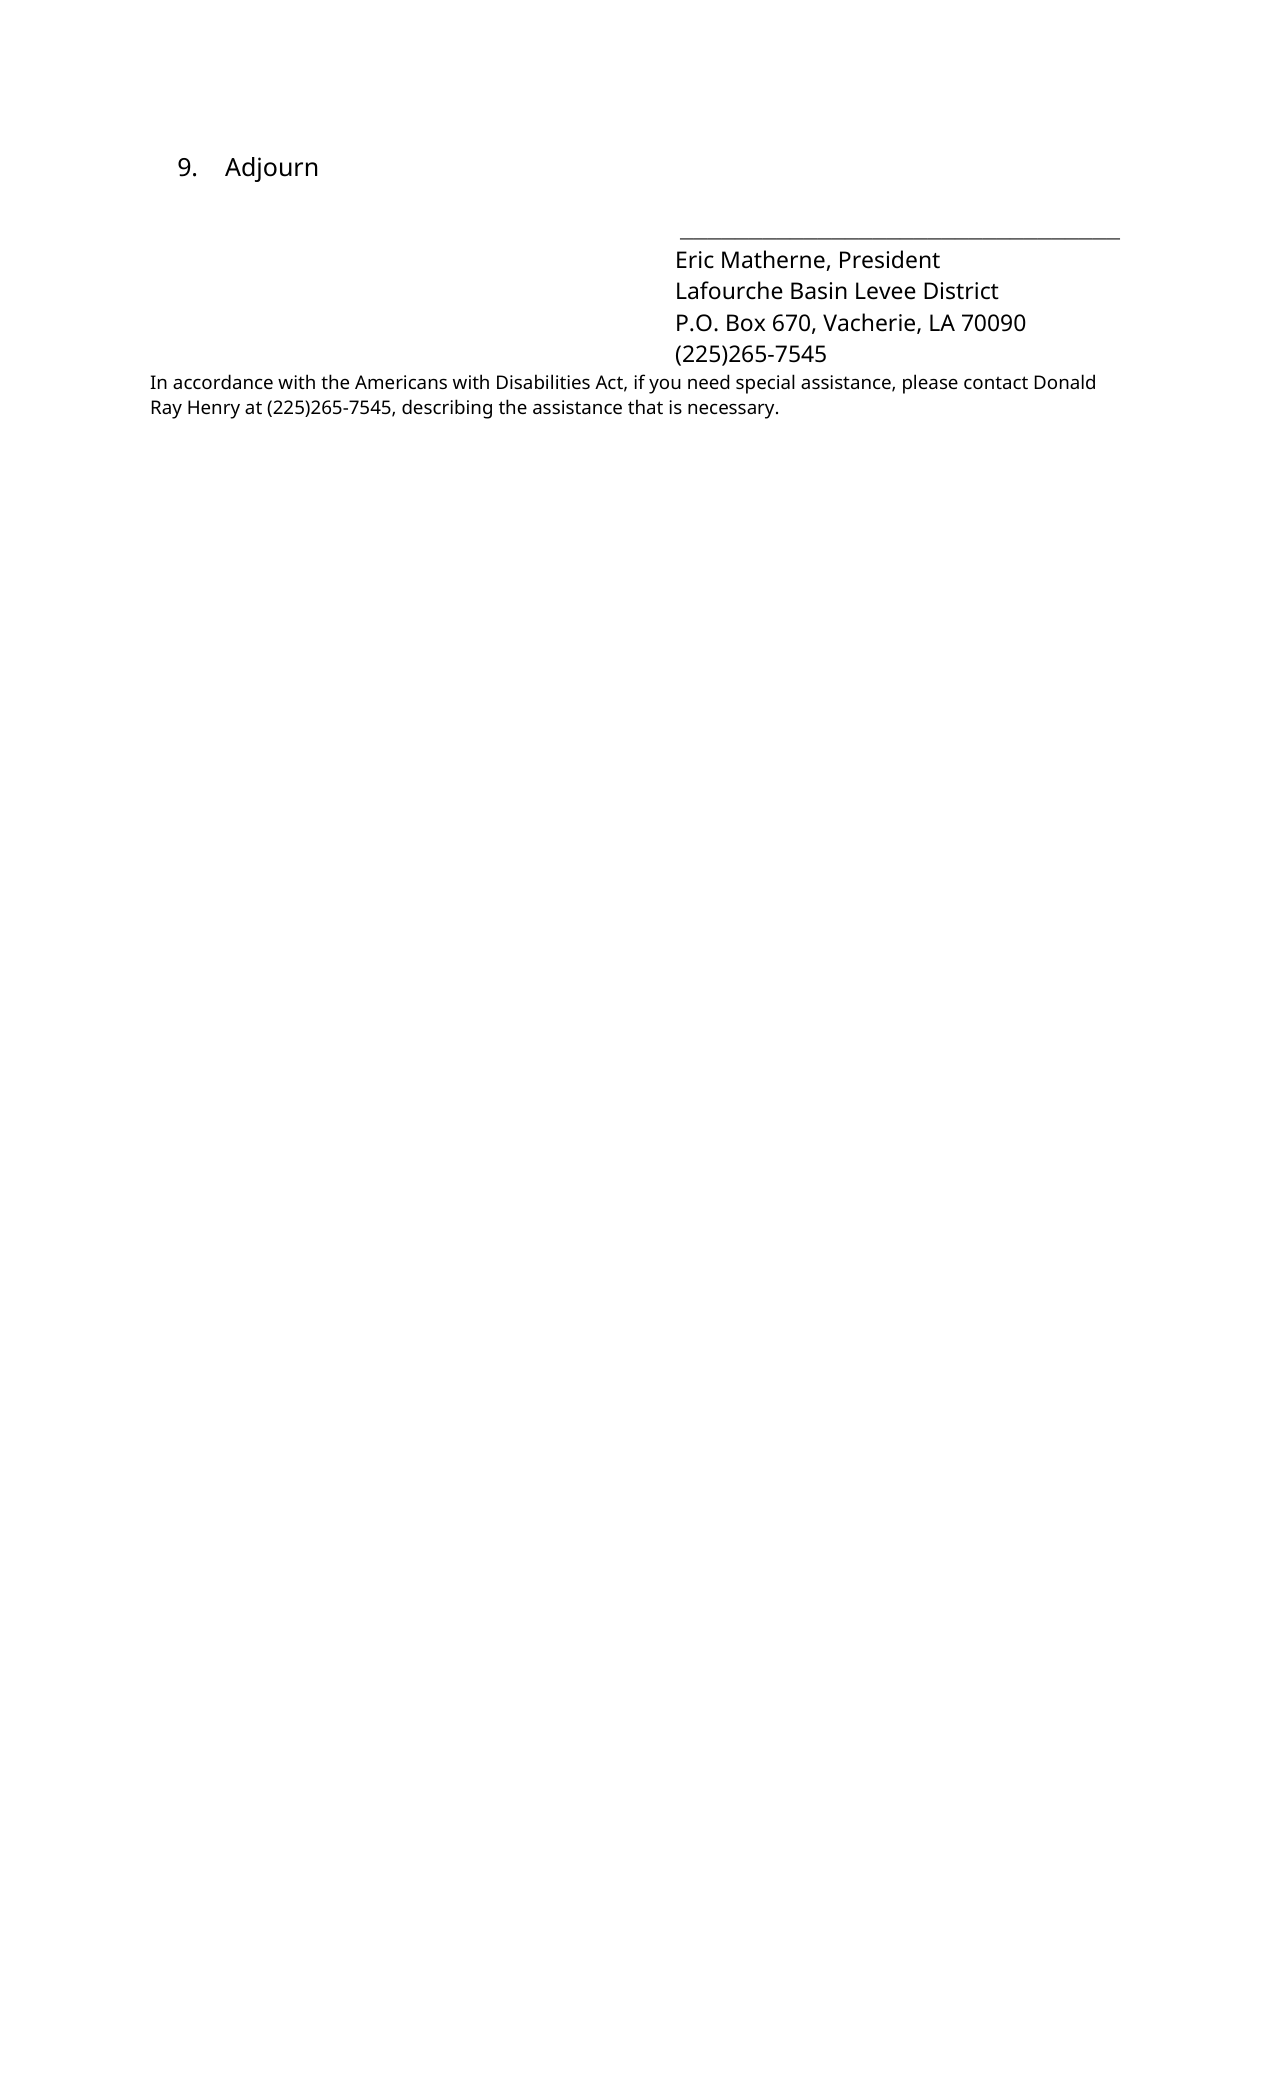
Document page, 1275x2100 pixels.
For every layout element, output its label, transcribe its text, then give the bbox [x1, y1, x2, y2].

text Lafourche Basin Levee District [150, 275, 1125, 307]
list Adjourn [187, 150, 1125, 184]
text In accordance with the Americans with Disabilities Act, if you need special assistance, please contact Donald Ray Henry at (225)265-7545, describing the assistance that is necessary. [150, 369, 1125, 420]
text Eric Matherne, President [150, 244, 1125, 275]
text P.O. Box 670, Vacherie, LA 70090 [150, 307, 1125, 338]
text ________________________________ [600, 218, 1125, 244]
text (225)265-7545 [150, 338, 1125, 369]
